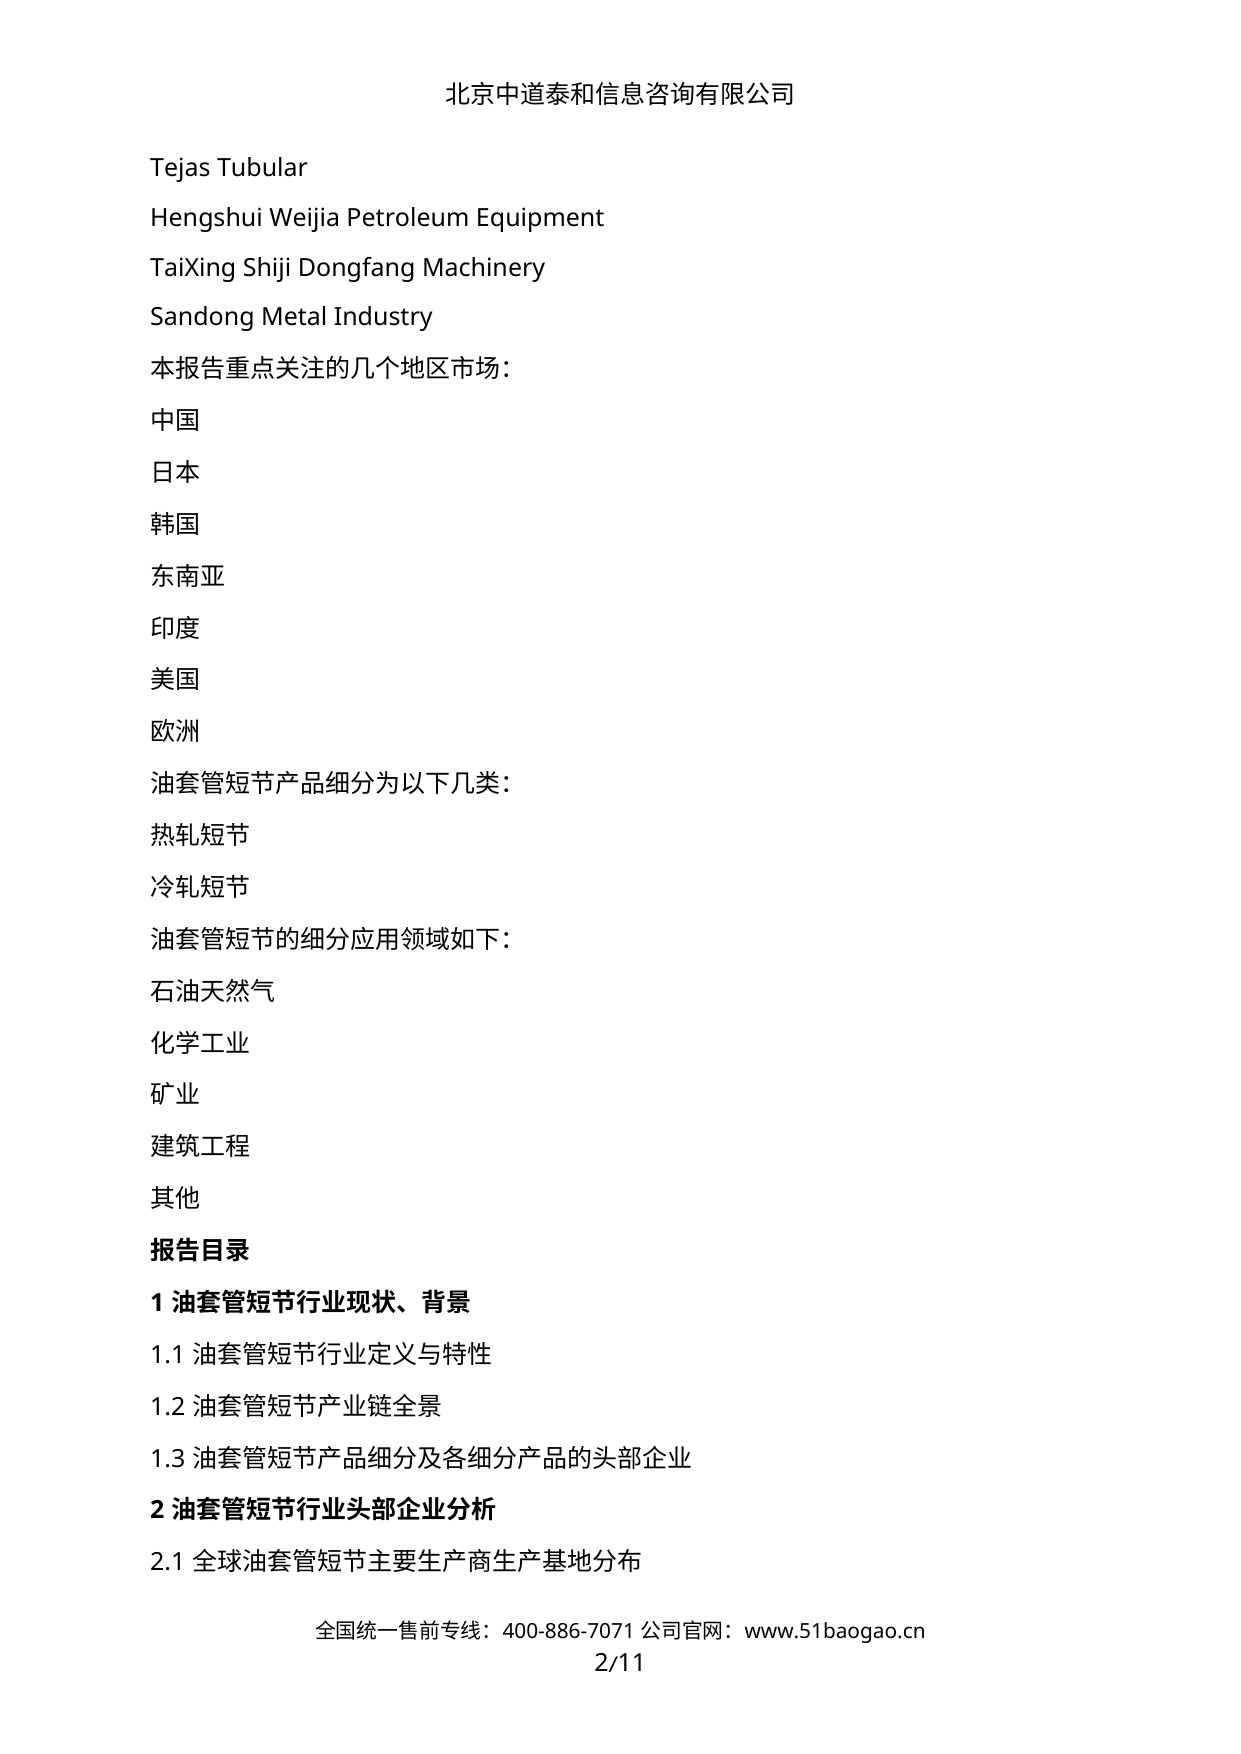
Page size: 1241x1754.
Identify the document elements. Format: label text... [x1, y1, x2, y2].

text 1.3 油套管短节产品细分及各细分产品的头部企业 [150, 1438, 1090, 1474]
text 1.1 油套管短节行业定义与特性 [150, 1334, 1090, 1371]
text 本报告重点关注的几个地区市场： [150, 349, 1090, 385]
text 1.2 油套管短节产业链全景 [150, 1386, 1090, 1422]
text TaiXing Shiji Dongfang Machinery [150, 249, 1090, 283]
text 其他 [150, 1179, 1090, 1215]
text Hengshui Weijia Petroleum Equipment [150, 200, 1090, 234]
text 欧洲 [150, 712, 1090, 748]
text 报告目录 [150, 1231, 1090, 1267]
text 油套管短节的细分应用领域如下： [150, 919, 1090, 956]
text 矿业 [150, 1075, 1090, 1111]
text 中国 [150, 401, 1090, 437]
text Sandong Metal Industry [150, 299, 1090, 333]
text 美国 [150, 660, 1090, 696]
text 冷轧短节 [150, 867, 1090, 904]
text Tejas Tubular [150, 150, 1090, 184]
text 2 油套管短节行业头部企业分析 [150, 1490, 1090, 1526]
text 印度 [150, 608, 1090, 644]
text 石油天然气 [150, 971, 1090, 1007]
text 日本 [150, 452, 1090, 489]
text 热轧短节 [150, 816, 1090, 852]
text 韩国 [150, 504, 1090, 541]
text 1 油套管短节行业现状、背景 [150, 1282, 1090, 1319]
text 建筑工程 [150, 1127, 1090, 1163]
text 东南亚 [150, 556, 1090, 592]
text 油套管短节产品细分为以下几类： [150, 764, 1090, 800]
text 2.1 全球油套管短节主要生产商生产基地分布 [150, 1542, 1090, 1578]
text 化学工业 [150, 1023, 1090, 1059]
